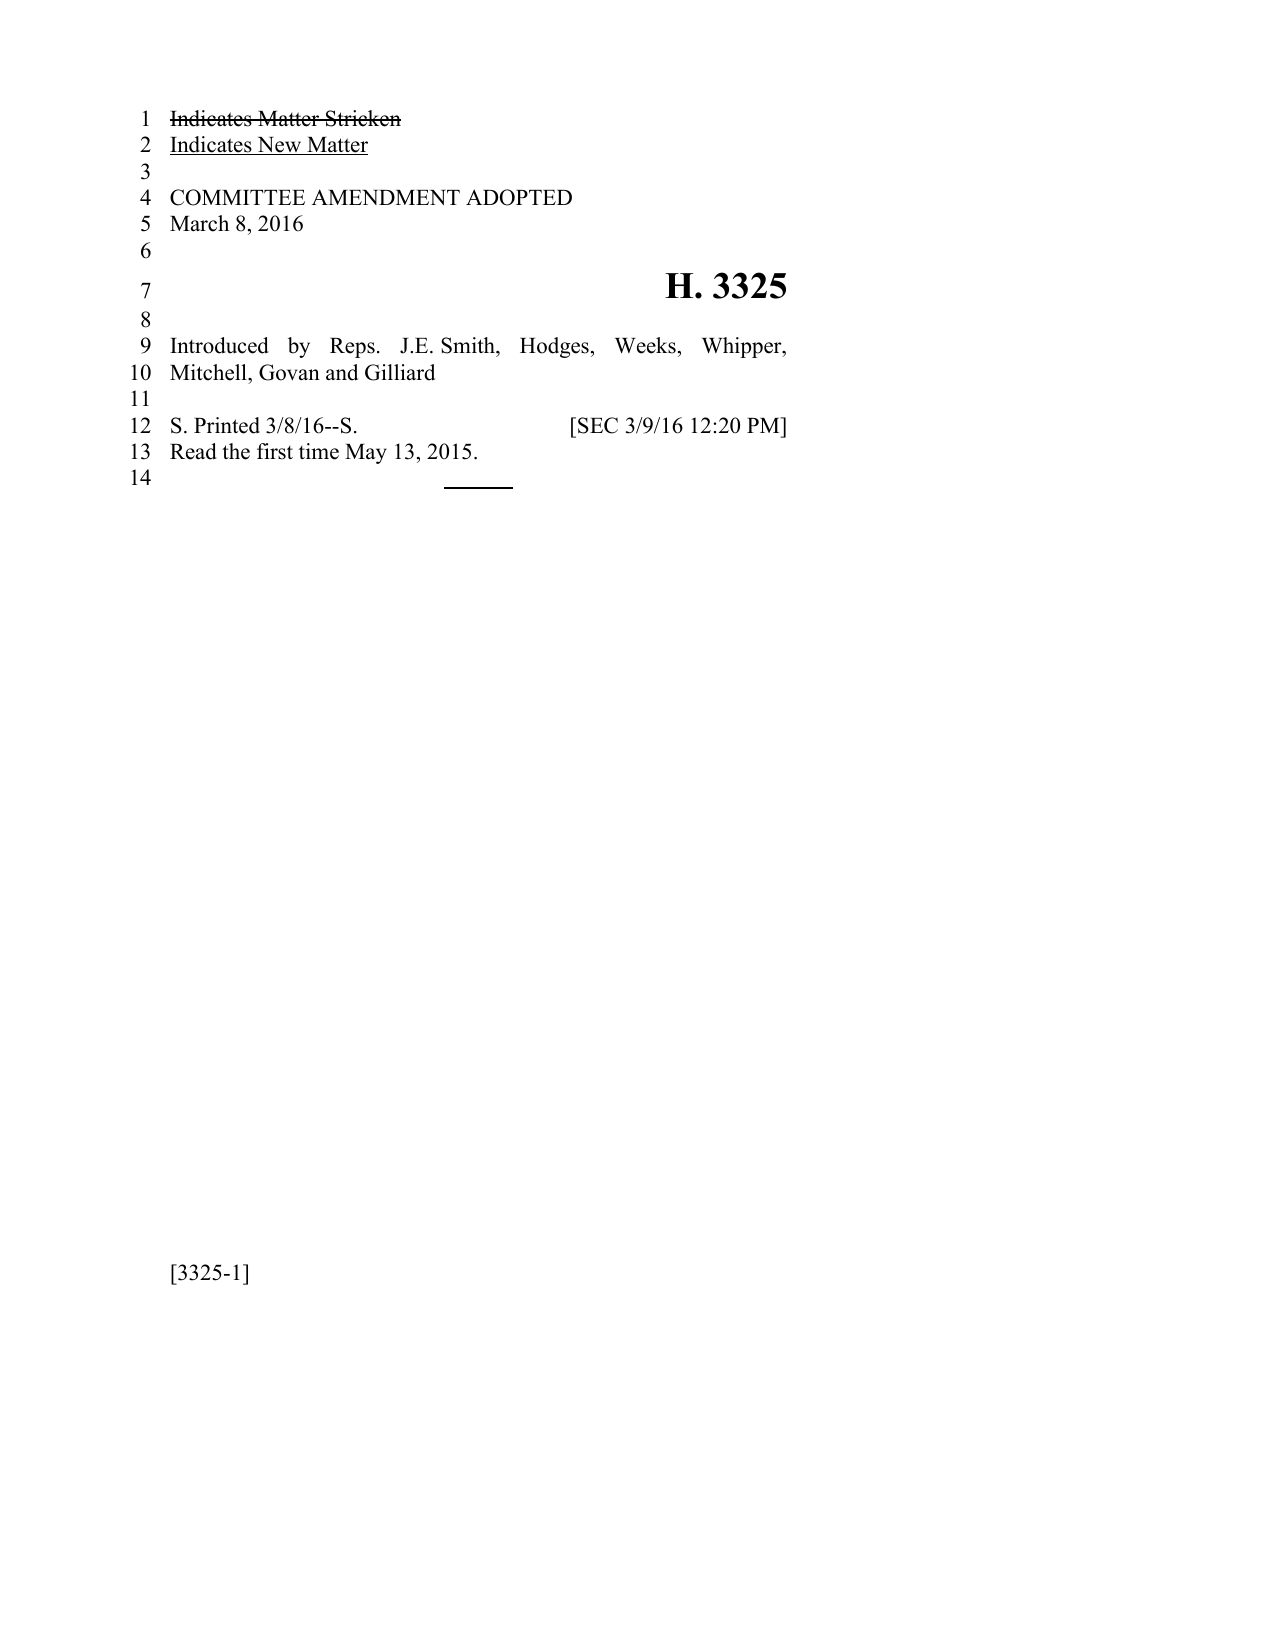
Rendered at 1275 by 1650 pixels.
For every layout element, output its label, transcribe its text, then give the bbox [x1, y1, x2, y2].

text Introduced by Reps. J.E. Smith, Hodges, Weeks, Whipper, Mitchell, Govan and Gilliard [169, 333, 787, 385]
text March 8, 2016 [169, 210, 787, 237]
text COMMITTEE AMENDMENT ADOPTED [169, 184, 787, 210]
text Read the first time May 13, 2015. [169, 438, 787, 464]
text Indicates New Matter [169, 131, 787, 158]
text S. Printed 3/8/16--S. [SEC 3/9/16 12:20 PM] [169, 412, 787, 438]
text Indicates Matter Stricken [169, 105, 787, 131]
text H. 3325 [169, 263, 787, 306]
